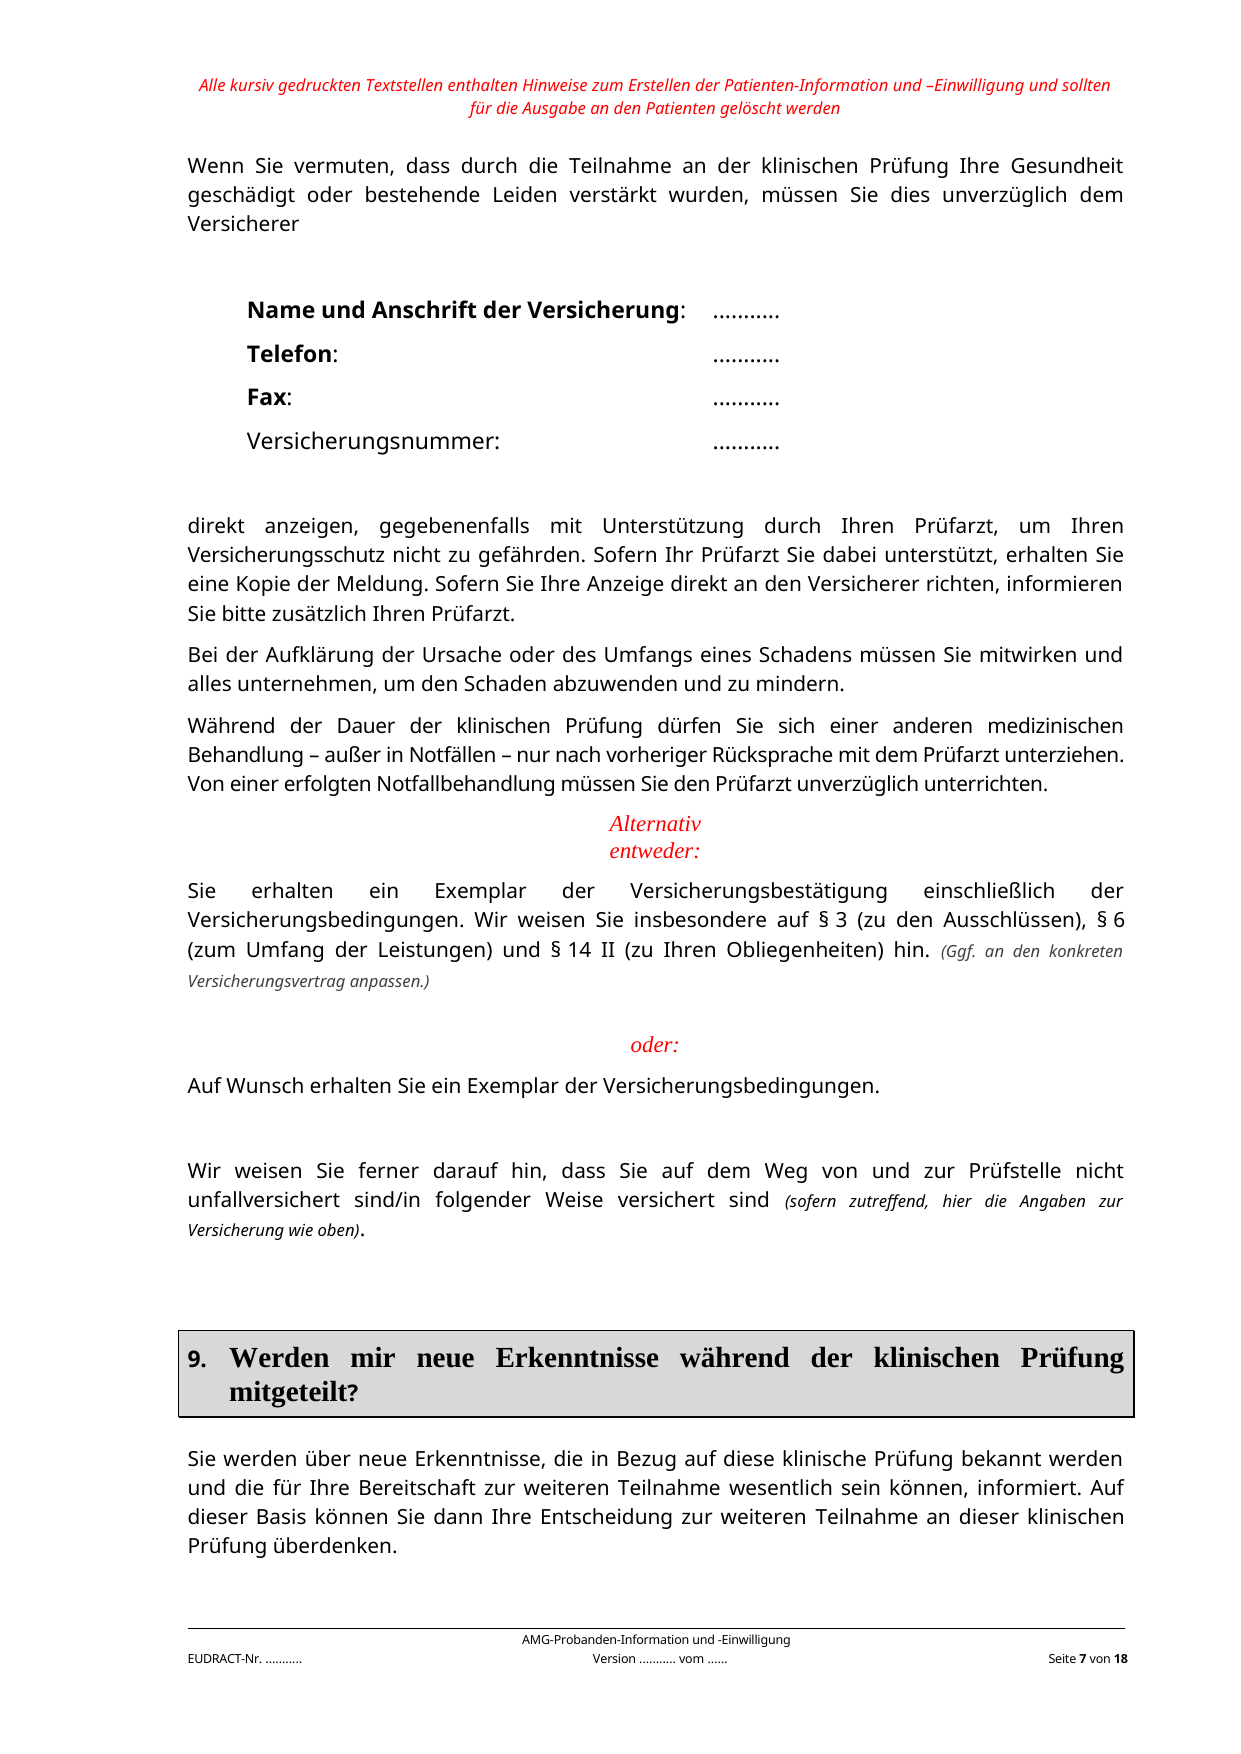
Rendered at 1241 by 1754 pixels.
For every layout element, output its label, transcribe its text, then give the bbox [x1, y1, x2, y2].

text Wir weisen Sie ferner darauf hin, dass Sie auf dem Weg von und zur Prüfstelle nicht unfallversichert sind/in folgender Weise versichert sind (sofern zutreffend, hier die Angaben zur Versicherung wie oben). [187, 1155, 1125, 1243]
text Name und Anschrift der Versicherung: ........... [247, 294, 1125, 325]
text Fax: ........... [247, 381, 1125, 412]
text Sie werden über neue Erkenntnisse, die in Bezug auf diese klinische Prüfung bekannt werden und die für Ihre Bereitschaft zur weiteren Teilnahme wesentlich sein können, informiert. Auf dieser Basis können Sie dann Ihre Entscheidung zur weiteren Teilnahme an dieser klinischen Prüfung überdenken. [187, 1443, 1125, 1560]
text Auf Wunsch erhalten Sie ein Exemplar der Versicherungsbedingungen. [187, 1070, 1125, 1099]
text Sie erhalten ein Exemplar der Versicherungsbestätigung einschließlich der Versicherungsbedingungen. Wir weisen Sie insbesondere auf § 3 (zu den Ausschlüssen), § 6 (zum Umfang der Leistungen) und § 14 II (zu Ihren Obliegenheiten) hin. (Ggf. an den konkreten Versicherungsvertrag anpassen.) [187, 876, 1125, 992]
text oder: [187, 1005, 1125, 1057]
text Versicherungsnummer: ........... [247, 425, 1125, 456]
text Bei der Aufklärung der Ursache oder des Umfangs eines Schadens müssen Sie mitwirken und alles unternehmen, um den Schaden abzuwenden und zu mindern. [187, 639, 1125, 698]
text 9. Werden mir neue Erkenntnisse während der klinischen Prüfung mitgeteilt? [179, 1331, 1133, 1416]
text Alternativ entweder: [187, 810, 1125, 863]
text Während der Dauer der klinischen Prüfung dürfen Sie sich einer anderen medizinischen Behandlung – außer in Notfällen – nur nach vorheriger Rücksprache mit dem Prüfarzt unterziehen. Von einer erfolgten Notfallbehandlung müssen Sie den Prüfarzt unverzüglich unterrichten. [187, 710, 1125, 798]
text direkt anzeigen, gegebenenfalls mit Unterstützung durch Ihren Prüfarzt, um Ihren Versicherungsschutz nicht zu gefährden. Sofern Ihr Prüfarzt Sie dabei unterstützt, erhalten Sie eine Kopie der Meldung. Sofern Sie Ihre Anzeige direkt an den Versicherer richten, informieren Sie bitte zusätzlich Ihren Prüfarzt. [187, 510, 1125, 627]
text Telefon: ........... [247, 337, 1125, 369]
text Wenn Sie vermuten, dass durch die Teilnahme an der klinischen Prüfung Ihre Gesundheit geschädigt oder bestehende Leiden verstärkt wurden, müssen Sie dies unverzüglich dem Versicherer [187, 150, 1125, 237]
